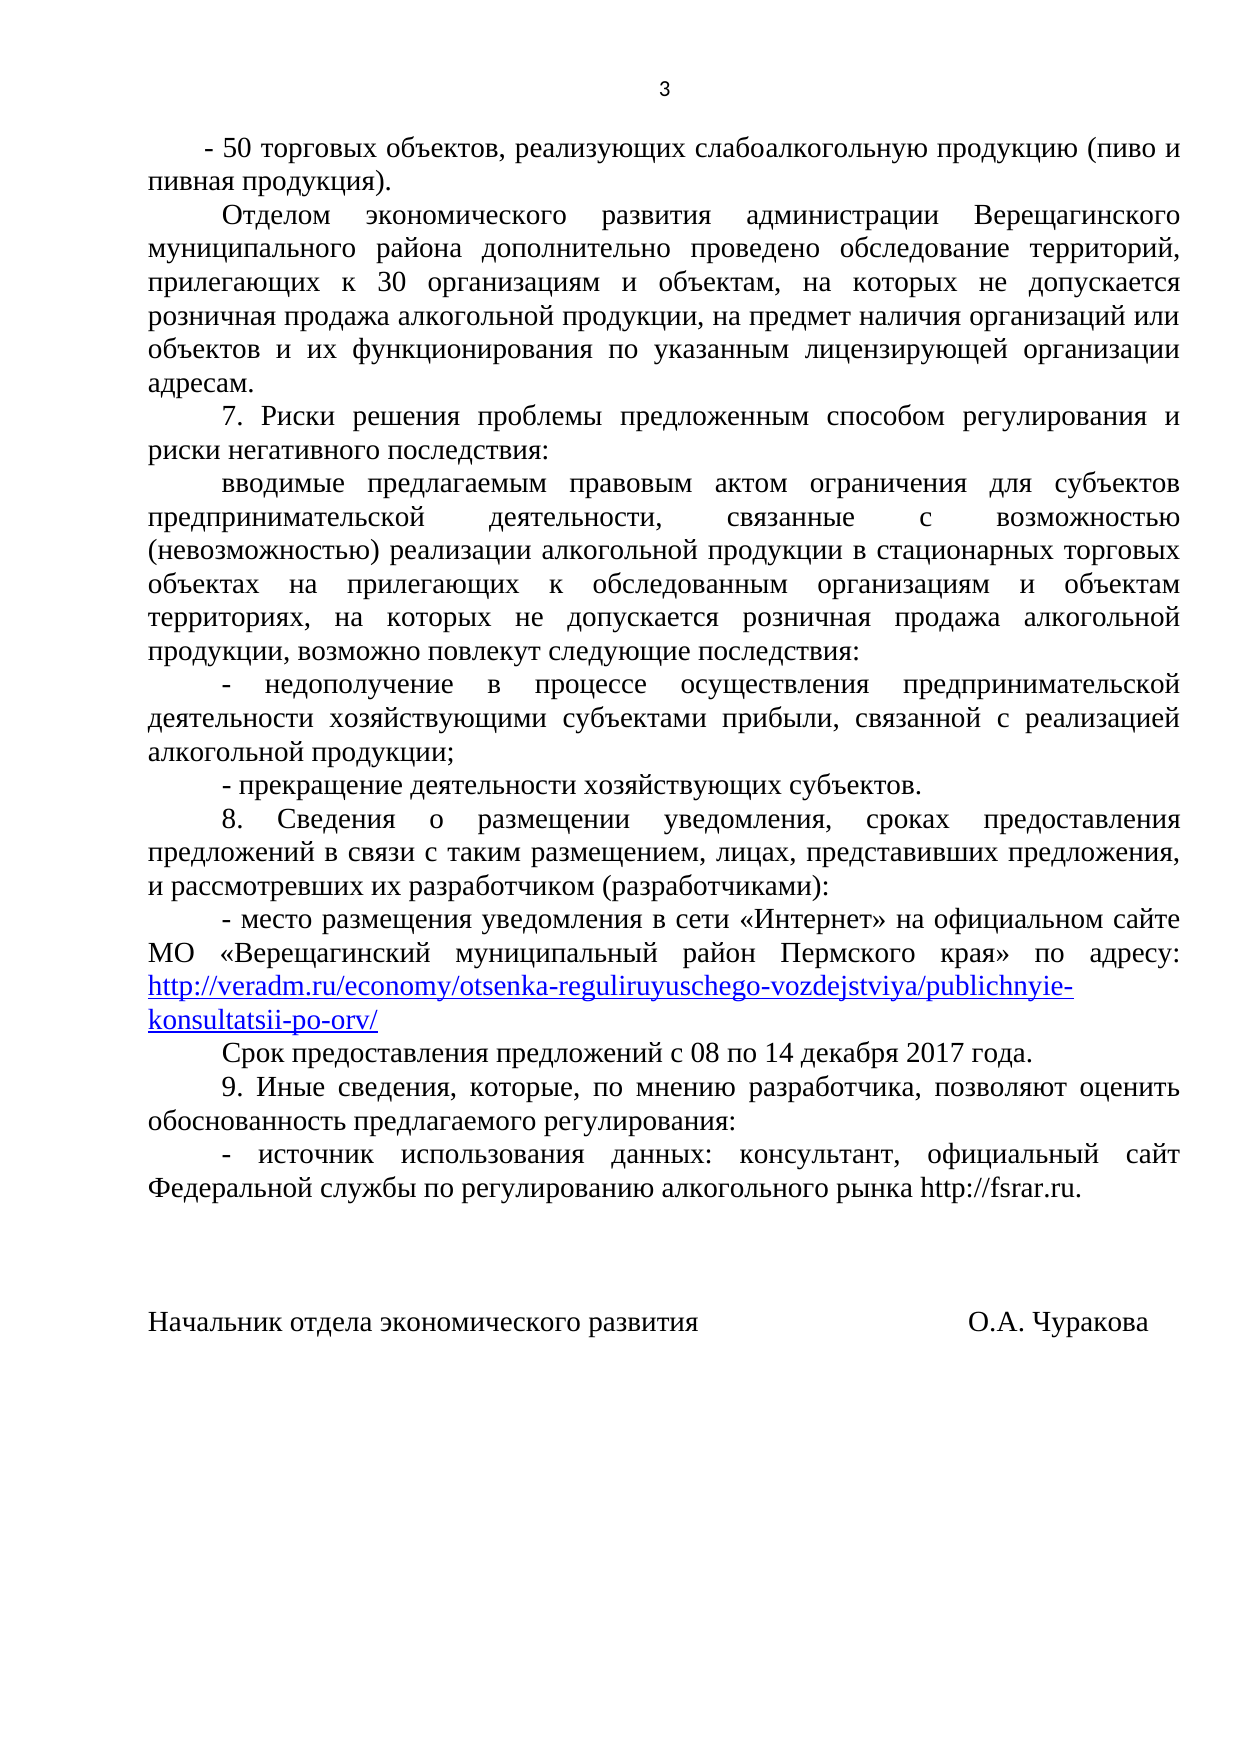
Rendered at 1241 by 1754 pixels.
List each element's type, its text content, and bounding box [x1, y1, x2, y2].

text 9. Иные сведения, которые, по мнению разработчика, позволяют оценить обоснованность предлагаемого регулирования: [148, 1069, 1181, 1136]
text - источник использования данных: консультант, официальный сайт Федеральной службы по регулированию алкогольного рынка http://fsrar.ru. [148, 1136, 1181, 1203]
text - недополучение в процессе осуществления предпринимательской деятельности хозяйствующими субъектами прибыли, связанной с реализацией алкогольной продукции; [148, 667, 1181, 767]
text - место размещения уведомления в сети «Интернет» на официальном сайте МО «Верещагинский муниципальный район Пермского края» по адресу: http://veradm.ru/economy/otsenka-reguliruyuschego-vozdejstviya/publichnyie-konsultatsii-po-orv/ [148, 901, 1181, 1036]
text Срок предоставления предложений с 08 по 14 декабря 2017 года. [148, 1036, 1181, 1069]
text Отделом экономического развития администрации Верещагинского муниципального района дополнительно проведено обследование территорий, прилегающих к 30 организациям и объектам, на которых не допускается розничная продажа алкогольной продукции, на предмет наличия организаций или объектов и их функционирования по указанным лицензирующей организации адресам. [148, 197, 1181, 398]
text 7. Риски решения проблемы предложенным способом регулирования и риски негативного последствия: [148, 398, 1181, 465]
text - прекращение деятельности хозяйствующих субъектов. [148, 767, 1181, 801]
text Начальник отдела экономического развития О.А. Чуракова [148, 1304, 1181, 1337]
text - 50 торговых объектов, реализующих слабоалкогольную продукцию (пиво и пивная продукция). [148, 130, 1181, 197]
text вводимые предлагаемым правовым актом ограничения для субъектов предпринимательской деятельности, связанные с возможностью (невозможностью) реализации алкогольной продукции в стационарных торговых объектах на прилегающих к обследованным организациям и объектам территориях, на которых не допускается розничная продажа алкогольной продукции, возможно повлекут следующие последствия: [148, 465, 1181, 667]
text 8. Сведения о размещении уведомления, сроках предоставления предложений в связи с таким размещением, лицах, представивших предложения, и рассмотревших их разработчиком (разработчиками): [148, 801, 1181, 901]
